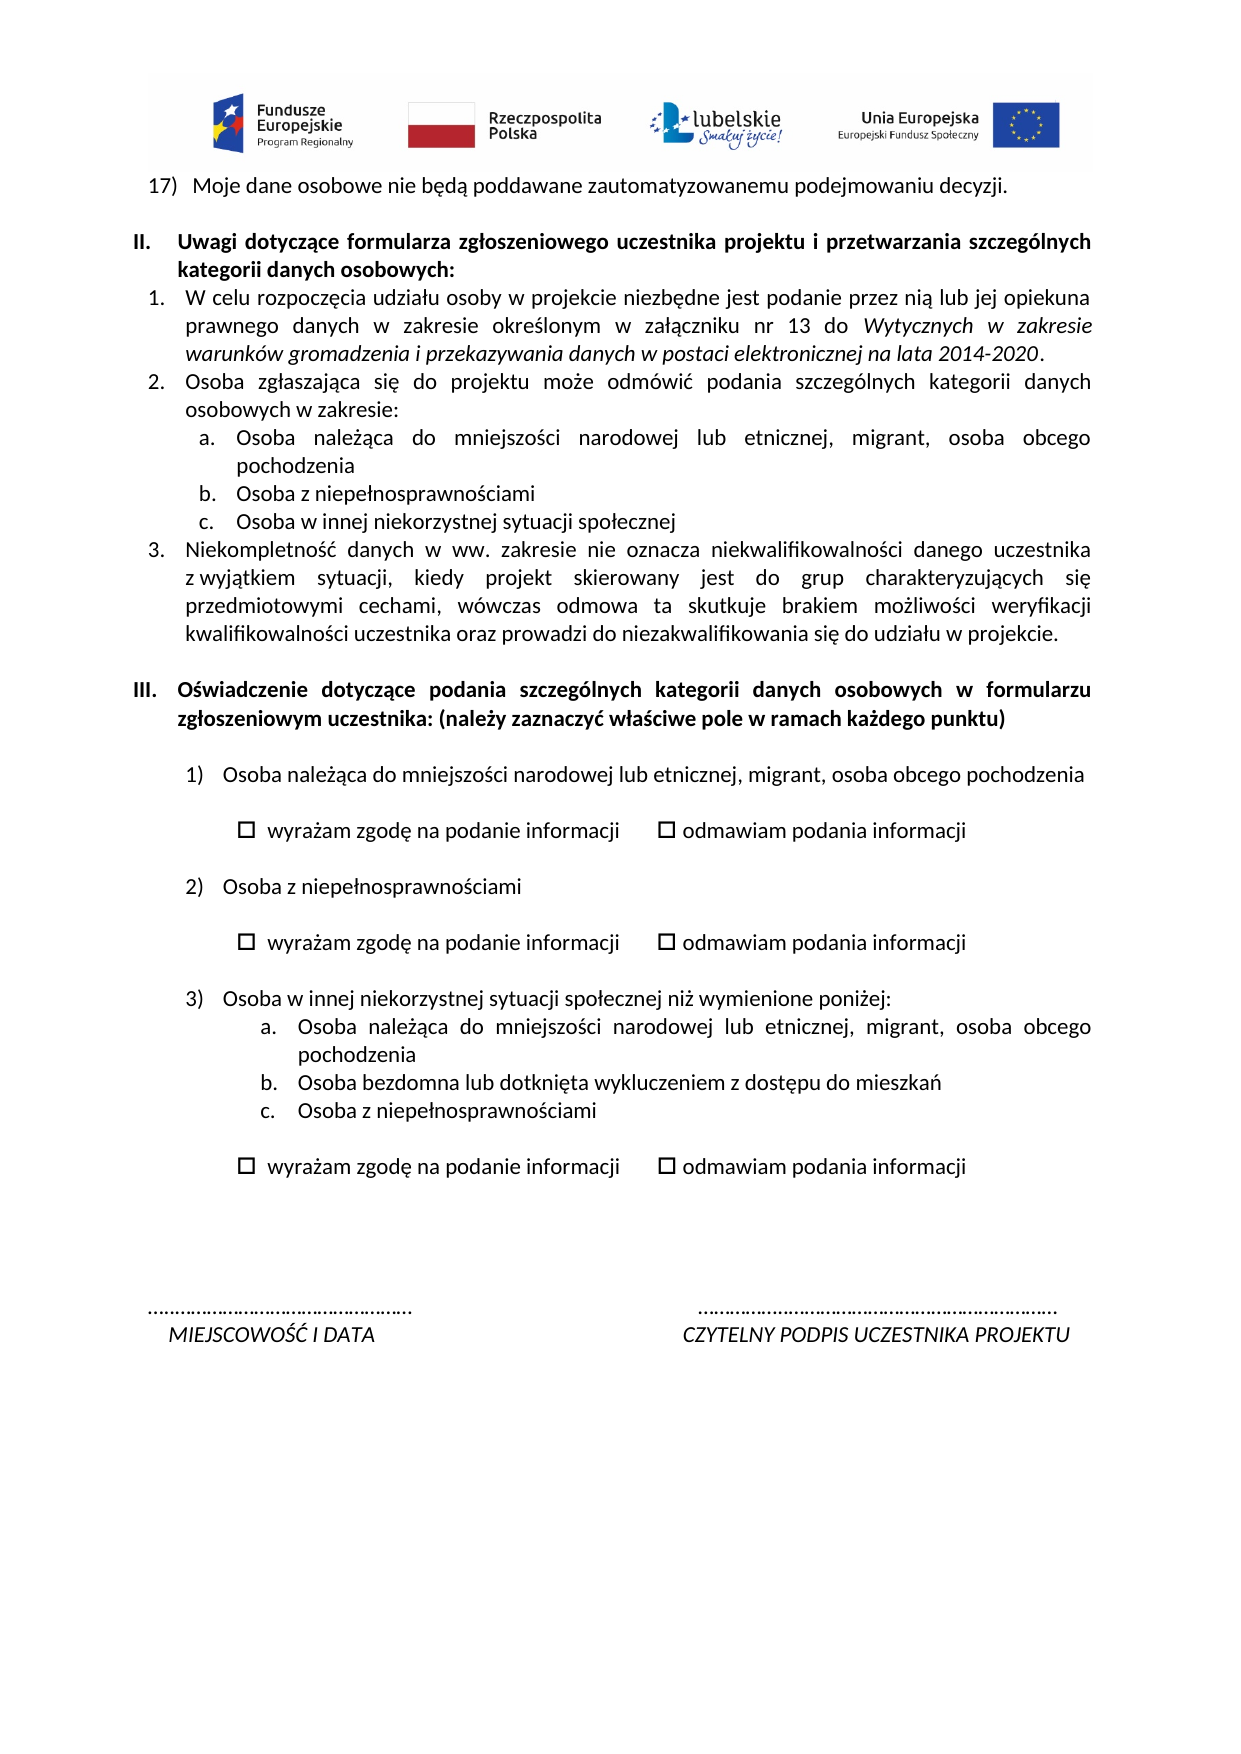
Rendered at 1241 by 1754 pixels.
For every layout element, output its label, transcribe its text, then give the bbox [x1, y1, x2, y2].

table_header ……………..…………………………………………… [579, 1292, 1096, 1320]
list Osoba w innej niekorzystnej sytuacji społecznej niż wymienione poniżej: [185, 984, 1093, 1012]
table_cell CZYTELNY PODPIS UCZESTNIKA PROJEKTU [579, 1320, 1096, 1348]
list Osoba należąca do mniejszości narodowej lub etnicznej, migrant, osoba obcego pochodzenia [185, 760, 1093, 788]
table_cell MIEJSCOWOŚĆ I DATA [136, 1320, 579, 1348]
list Osoba z niepełnosprawnościami [260, 1096, 1093, 1124]
text wyrażam zgodę na podanie informacji odmawiam podania informacji [236, 816, 1093, 844]
list Uwagi dotyczące formularza zgłoszeniowego uczestnika projektu i przetwarzania szczególnych kategorii danych osobowych: [133, 227, 1093, 283]
text wyrażam zgodę na podanie informacji odmawiam podania informacji [236, 928, 1093, 956]
list W celu rozpoczęcia udziału osoby w projekcie niezbędne jest podanie przez nią lub jej opiekuna prawnego danych w zakresie określonym w załączniku nr 13 do Wytycznych w zakresie warunków gromadzenia i przekazywania danych w postaci elektronicznej na lata 2014-2020. [148, 283, 1093, 367]
list Niekompletność danych w ww. zakresie nie oznacza niekwalifikowalności danego uczestnika z wyjątkiem sytuacji, kiedy projekt skierowany jest do grup charakteryzujących się przedmiotowymi cechami, wówczas odmowa ta skutkuje brakiem możliwości weryfikacji kwalifikowalności uczestnika oraz prowadzi do niezakwalifikowania się do udziału w projekcie. [148, 536, 1093, 648]
picture [147, 73, 1093, 172]
list Osoba należąca do mniejszości narodowej lub etnicznej, migrant, osoba obcego pochodzenia [199, 423, 1093, 479]
text wyrażam zgodę na podanie informacji odmawiam podania informacji [236, 1152, 1093, 1180]
list Moje dane osobowe nie będą poddawane zautomatyzowanemu podejmowaniu decyzji. [148, 172, 1093, 199]
list Osoba z niepełnosprawnościami [185, 872, 1093, 900]
list Osoba w innej niekorzystnej sytuacji społecznej [199, 507, 1093, 536]
list Osoba bezdomna lub dotknięta wykluczeniem z dostępu do mieszkań [260, 1068, 1093, 1096]
list Osoba należąca do mniejszości narodowej lub etnicznej, migrant, osoba obcego pochodzenia [260, 1012, 1093, 1068]
table_header …..……………………………………… [136, 1292, 579, 1320]
list Osoba zgłaszająca się do projektu może odmówić podania szczególnych kategorii danych osobowych w zakresie: [148, 367, 1093, 423]
list Osoba z niepełnosprawnościami [199, 479, 1093, 507]
list Oświadczenie dotyczące podania szczególnych kategorii danych osobowych w formularzu zgłoszeniowym uczestnika: (należy zaznaczyć właściwe pole w ramach każdego punktu) [133, 676, 1093, 732]
